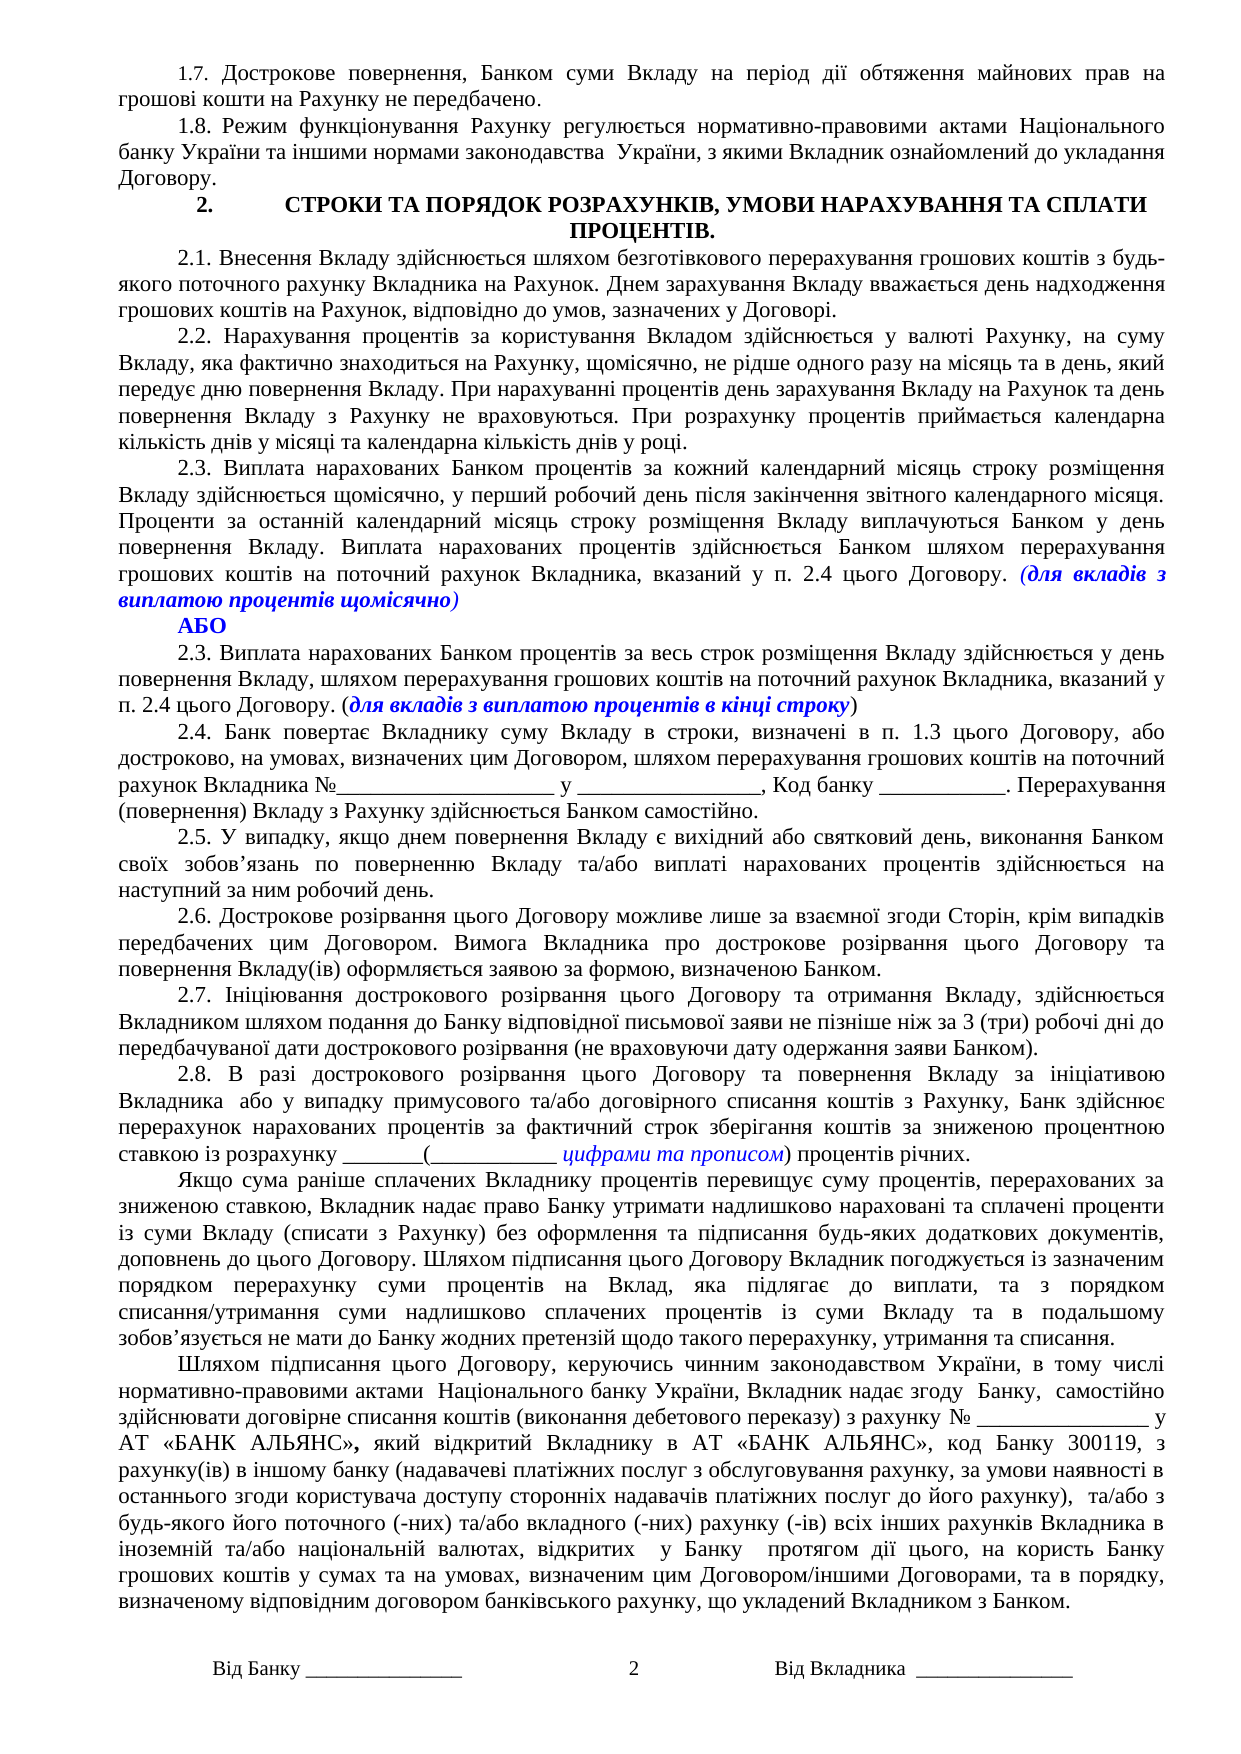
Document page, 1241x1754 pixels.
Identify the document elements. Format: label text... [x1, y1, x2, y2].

list Виплата нарахованих Банком процентів за кожний календарний місяць строку розміщення Вкладу здійснюється щомісячно, у перший робочий день після закінчення звітного календарного місяця. Проценти за останній календарний місяць строку розміщення Вкладу виплачуються Банком у день повернення Вкладу. Виплата нарахованих процентів здійснюється Банком шляхом перерахування грошових коштів на поточний рахунок Вкладника, вказаний у п. 2.4 цього Договору. (для вкладів з виплатою процентів щомісячно) [118, 454, 1166, 612]
list Ініціювання дострокового розірвання цього Договору та отримання Вкладу, здійснюється Вкладником шляхом подання до Банку відповідної письмової заяви не пізніше ніж за 3 (три) робочі дні до передбачуваної дати дострокового розірвання (не враховуючи дату одержання заяви Банком). [118, 981, 1166, 1061]
text 2.3. Виплата нарахованих Банком процентів за весь строк розміщення Вкладу здійснюється у день повернення Вкладу, шляхом перерахування грошових коштів на поточний рахунок Вкладника, вказаний у п. 2.4 цього Договору. (для вкладів з виплатою процентів в кінці строку) [118, 639, 1166, 718]
list СТРОКИ ТА ПОРЯДОК РОЗРАХУНКІВ, УМОВИ НАРАХУВАННЯ ТА СПЛАТИ ПРОЦЕНТІВ. [118, 191, 1166, 243]
text Якщо сума раніше сплачених Вкладнику процентів перевищує суму процентів, перерахованих за зниженою ставкою, Вкладник надає право Банку утримати надлишково нараховані та сплачені проценти із суми Вкладу (списати з Рахунку) без оформлення та підписання будь-яких додаткових документів, доповнень до цього Договору. Шляхом підписання цього Договору Вкладник погоджується із зазначеним порядком перерахунку суми процентів на Вклад, яка підлягає до виплати, та з порядком списання/утримання суми надлишково сплачених процентів із суми Вкладу та в подальшому зобов’язується не мати до Банку жодних претензій щодо такого перерахунку, утримання та списання. [118, 1166, 1166, 1350]
list Нарахування процентів за користування Вкладом здійснюється у валюті Рахунку, на суму Вкладу, яка фактично знаходиться на Рахунку, щомісячно, не рідше одного разу на місяць та в день, який передує дню повернення Вкладу. При нарахуванні процентів день зарахування Вкладу на Рахунок та день повернення Вкладу з Рахунку не враховуються. При розрахунку процентів приймається календарна кількість днів у місяці та календарна кількість днів у році. [118, 323, 1166, 454]
list В разі дострокового розірвання цього Договору та повернення Вкладу за ініціативою Вкладника або у випадку примусового та/або договірного списання коштів з Рахунку, Банк здійснює перерахунок нарахованих процентів за фактичний строк зберігання коштів за зниженою процентною ставкою із розрахунку _______(___________ цифрами та прописом) процентів річних. [118, 1061, 1166, 1166]
list Дострокове розірвання цього Договору можливе лише за взаємної згоди Сторін, крім випадків передбачених цим Договором. Вимога Вкладника про дострокове розірвання цього Договору та повернення Вкладу(ів) оформляється заявою за формою, визначеною Банком. [118, 902, 1166, 981]
list Банк повертає Вкладнику суму Вкладу в строки, визначені в п. 1.3 цього Договору, або достроково, на умовах, визначених цим Договором, шляхом перерахування грошових коштів на поточний рахунок Вкладника №___________________ у ________________, Код банку ___________. Перерахування (повернення) Вкладу з Рахунку здійснюється Банком самостійно. [118, 718, 1166, 823]
list У випадку, якщо днем повернення Вкладу є вихідний або святковий день, виконання Банком своїх зобов’язань по поверненню Вкладу та/або виплаті нарахованих процентів здійснюється на наступний за ним робочий день. [118, 823, 1166, 902]
list Внесення Вкладу здійснюється шляхом безготівкового перерахування грошових коштів з будь-якого поточного рахунку Вкладника на Рахунок. Днем зарахування Вкладу вважається день надходження грошових коштів на Рахунок, відповідно до умов, зазначених у Договорі. [118, 243, 1166, 323]
list Шляхом підписання цього Договору, керуючись чинним законодавством України, в тому числі нормативно-правовими актами Національного банку України, Вкладник надає згоду Банку, самостійно здійснювати договірне списання коштів (виконання дебетового переказу) з рахунку № _______________ у АТ «БАНК АЛЬЯНС», який відкритий Вкладнику в АТ «БАНК АЛЬЯНС», код Банку 300119, з рахунку(ів) в іншому банку (надавачеві платіжних послуг з обслуговування рахунку, за умови наявності в останнього згоди користувача доступу сторонніх надавачів платіжних послуг до його рахунку), та/або з будь-якого його поточного (-них) та/або вкладного (-них) рахунку (-ів) всіх інших рахунків Вкладника в іноземній та/або національній валютах, відкритих у Банку протягом дії цього, на користь Банку грошових коштів у сумах та на умовах, визначеним цим Договором/іншими Договорами, та в порядку, визначеному відповідним договором банківського рахунку, що укладений Вкладником з Банком. [118, 1350, 1166, 1614]
list Дострокове повернення, Банком суми Вкладу на період дії обтяження майнових прав на грошові кошти на Рахунку не передбачено. [118, 59, 1166, 112]
list Режим функціонування Рахунку регулюється нормативно-правовими актами Національного банку України та іншими нормами законодавства України, з якими Вкладник ознайомлений до укладання Договору. [118, 112, 1166, 191]
text АБО [118, 612, 1166, 639]
